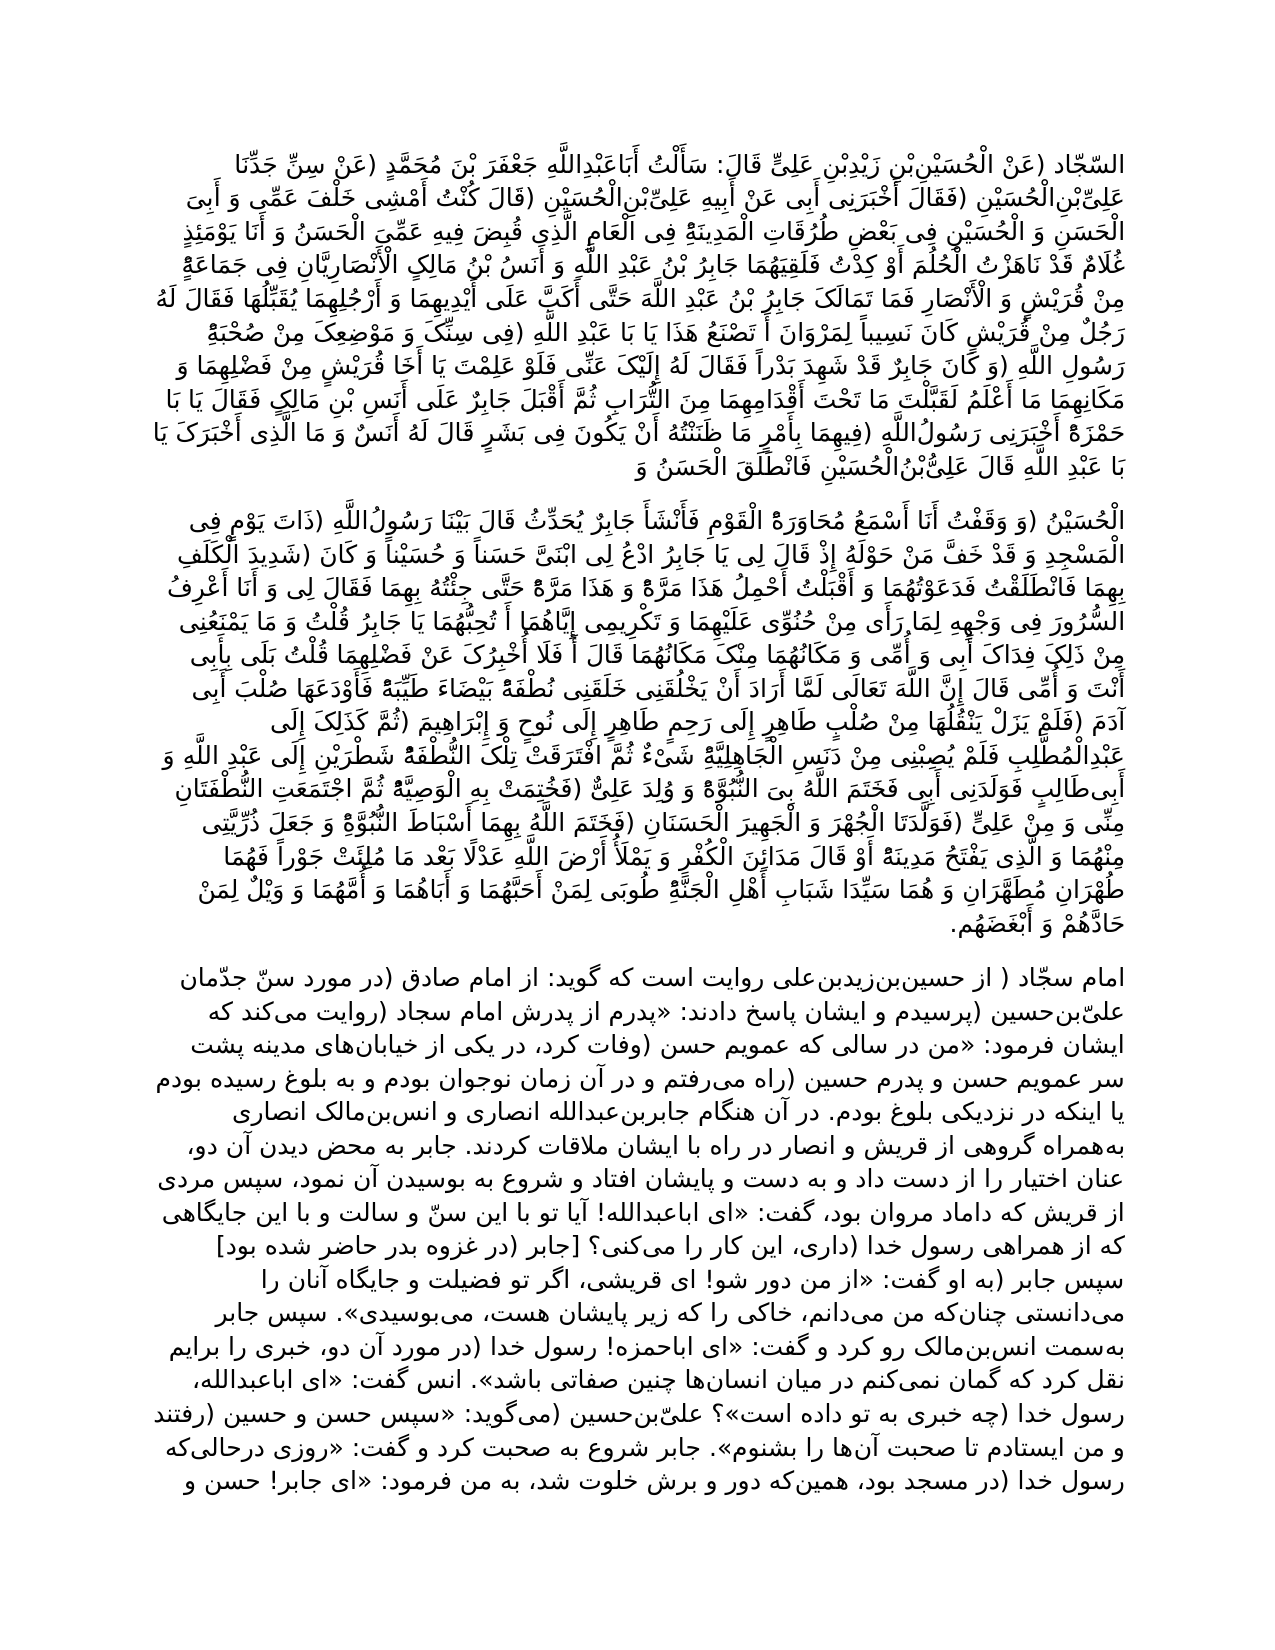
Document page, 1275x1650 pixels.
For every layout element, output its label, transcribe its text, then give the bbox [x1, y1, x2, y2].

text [150, 963, 1125, 1495]
text السّجّاد (عَنْ الْحُسَیْنِ‌بْنِ زَیْدِ‌بْنِ عَلِیٍّ قَالَ: سَأَلْتُ أَبَاعَبْدِ‌اللَّهِ جَعْفَرَ بْنَ مُحَمَّدٍ (عَنْ سِنِّ جَدِّنَا عَلِیِّ‌بْنِ‌الْحُسَیْنِ (فَقَالَ أَخْبَرَنِی أَبِی عَنْ أَبِیهِ عَلِیِّ‌بْنِ‌الْحُسَیْنِ (قَالَ کُنْتُ أَمْشِی خَلْفَ عَمِّی وَ أَبِیَ الْحَسَنِ وَ الْحُسَیْنِ فِی بَعْضِ طُرُقَاتِ الْمَدِینَهًِْ فِی الْعَامِ الَّذِی قُبِضَ فِیهِ عَمِّیَ الْحَسَنُ وَ أَنَا یَوْمَئِذٍ غُلَامٌ قَدْ نَاهَزْتُ الْحُلُمَ أَوْ کِدْتُ فَلَقِیَهُمَا جَابِرُ بْنُ عَبْدِ اللَّهِ وَ أَنَسُ بْنُ مَالِکٍ الْأَنْصَارِیَّانِ فِی جَمَاعَهًٍْ مِنْ قُرَیْشٍ وَ الْأَنْصَارِ فَمَا تَمَالَکَ جَابِرُ بْنُ عَبْدِ اللَّهَ حَتَّی أَکَبَّ عَلَی أَیْدِیهِمَا وَ أَرْجُلِهِمَا یُقَبِّلُهَا فَقَالَ لَهُ رَجُلٌ مِنْ قُرَیْشٍ کَانَ نَسِیباً لِمَرْوَانَ أَ تَصْنَعُ هَذَا یَا بَا عَبْدِ اللَّهِ (فِی سِنِّکَ وَ مَوْضِعِکَ مِنْ صُحْبَهًِْ رَسُولِ اللَّهِ (وَ کَانَ جَابِرٌ قَدْ شَهِدَ بَدْراً فَقَالَ لَهُ إِلَیْکَ عَنِّی فَلَوْ عَلِمْتَ یَا أَخَا قُرَیْشٍ مِنْ فَضْلِهِمَا وَ مَکَانِهِمَا مَا أَعْلَمُ لَقَبَّلْتَ مَا تَحْتَ أَقْدَامِهِمَا مِنَ التُّرَابِ ثُمَّ أَقْبَلَ جَابِرٌ عَلَی أَنَسِ بْنِ مَالِکٍ فَقَالَ یَا بَا حَمْزَهًَْ أَخْبَرَنِی رَسُولُ‌اللَّهِ (فِیهِمَا بِأَمْرٍ مَا ظَنَنْتُهُ أَنْ یَکُونَ فِی بَشَرٍ قَالَ لَهُ أَنَسٌ وَ مَا الَّذِی أَخْبَرَکَ یَا بَا عَبْدِ اللَّهِ قَالَ عَلِیُّ‌بْنُ‌الْحُسَیْنِ فَانْطَلَقَ الْحَسَنُ وَ [150, 150, 1125, 481]
text الْحُسَیْنُ (وَ وَقَفْتُ أَنَا أَسْمَعُ مُحَاوَرَهًَْ الْقَوْمِ فَأَنْشَأَ جَابِرٌ یُحَدِّثُ قَالَ بَیْنَا رَسُولُ‌اللَّهِ (ذَاتَ یَوْمٍ فِی الْمَسْجِدِ وَ قَدْ خَفَّ مَنْ حَوْلَهُ إِذْ قَالَ لِی یَا جَابِرُ ادْعُ لِی ابْنَیَّ حَسَناً وَ حُسَیْناً وَ کَانَ (شَدِیدَ الْکَلَفِ بِهِمَا فَانْطَلَقْتُ فَدَعَوْتُهُمَا وَ أَقْبَلْتُ أَحْمِلُ هَذَا مَرَّهًًْ وَ هَذَا مَرَّهًًْ حَتَّی جِئْتُهُ بِهِمَا فَقَالَ لِی وَ أَنَا أَعْرِفُ السُّرُورَ فِی وَجْهِهِ لِمَا رَأَی مِنْ حُنُوِّی عَلَیْهِمَا وَ تَکْرِیمِی إِیَّاهُمَا أَ تُحِبُّهُمَا یَا جَابِرُ قُلْتُ وَ مَا یَمْنَعُنِی مِنْ ذَلِکَ فِدَاکَ أَبِی وَ أُمِّی وَ مَکَانُهُمَا مِنْکَ مَکَانُهُمَا قَالَ أَ فَلَا أُخْبِرُکَ عَنْ فَضْلِهِمَا قُلْتُ بَلَی بِأَبِی أَنْتَ وَ أُمِّی قَالَ إِنَّ اللَّهَ تَعَالَی لَمَّا أَرَادَ أَنْ یَخْلُقَنِی خَلَقَنِی نُطْفَهًًْ بَیْضَاءَ طَیِّبَهًًْ فَأَوْدَعَهَا صُلْبَ أَبِی آدَمَ (فَلَمْ یَزَلْ یَنْقُلُهَا مِنْ صُلْبٍ طَاهِرٍ إِلَی رَحِمٍ طَاهِرٍ إِلَی نُوحٍ وَ إِبْرَاهِیمَ (ثُمَّ کَذَلِکَ إِلَی عَبْدِالْمُطَّلِبِ فَلَمْ یُصِبْنِی مِنْ دَنَسِ الْجَاهِلِیَّهًِْ شَیْءٌ ثُمَّ افْتَرَقَتْ تِلْکَ النُّطْفَهًُْ شَطْرَیْنِ إِلَی عَبْدِ اللَّهِ وَ أَبِی‌طَالِبٍ فَوَلَدَنِی أَبِی فَخَتَمَ اللَّهُ بِیَ النُّبُوَّهًَْ وَ وُلِدَ عَلِیٌّ (فَخُتِمَتْ بِهِ الْوَصِیَّهًُْ ثُمَّ اجْتَمَعَتِ النُّطْفَتَانِ مِنِّی وَ مِنْ عَلِیٍّ (فَوَلَّدَتَا الْجُهْرَ وَ الْجَهِیرَ الْحَسَنَانِ (فَخَتَمَ اللَّهُ بِهِمَا أَسْبَاطَ النُّبُوَّهًِْ وَ جَعَلَ ذُرِّیَّتِی مِنْهُمَا وَ الَّذِی یَفْتَحُ مَدِینَهًَْ أَوْ قَالَ مَدَائِنَ الْکُفْرِ وَ یَمْلَأُ أَرْضَ اللَّهِ عَدْلًا بَعْد مَا مُلِئَتْ جَوْراً فَهُمَا طُهْرَانِ مُطَهَّرَانِ وَ هُمَا سَیِّدَا شَبَابِ أَهْلِ الْجَنَّهًِْ طُوبَی لِمَنْ أَحَبَّهُمَا وَ أَبَاهُمَا وَ أُمَّهُمَا وَ وَیْلٌ لِمَنْ حَادَّهُمْ وَ أَبْغَضَهُم. [150, 506, 1125, 938]
